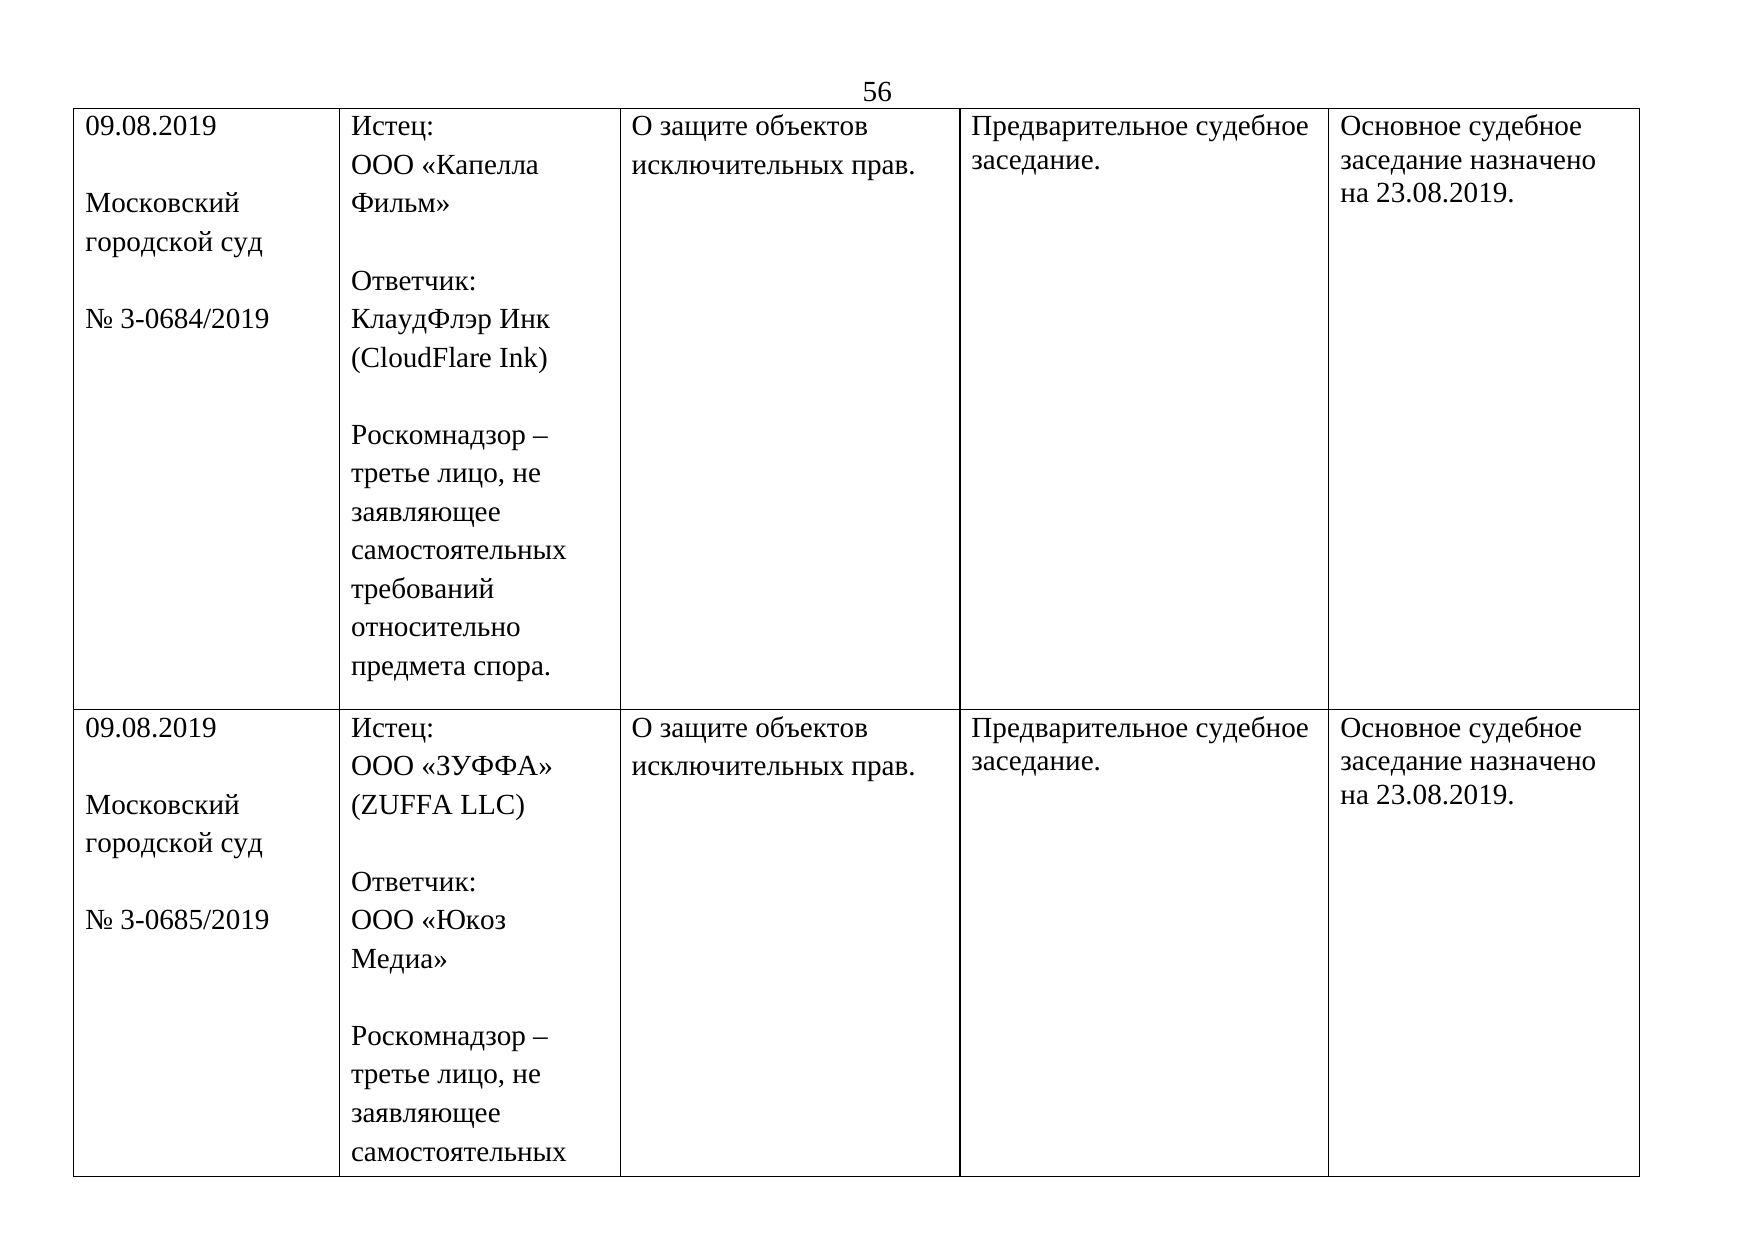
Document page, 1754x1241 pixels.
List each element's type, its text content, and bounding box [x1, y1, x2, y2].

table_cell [340, 710, 620, 1176]
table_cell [1329, 710, 1639, 1176]
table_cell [621, 710, 959, 1176]
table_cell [74, 710, 339, 1176]
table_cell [961, 109, 1328, 709]
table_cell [621, 109, 959, 709]
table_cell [961, 710, 1328, 1176]
table_cell 09.08.2019 Московский городской суд № 3-0684/2019 [74, 109, 339, 709]
table_cell Истец: ООО «Капелла Фильм» Ответчик: КлаудФлэр Инк (CloudFlare Ink) Роскомнадзор – третье лицо, не заявляющее самостоятельных требований относительно предмета спора. [340, 109, 620, 709]
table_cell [1329, 109, 1639, 709]
